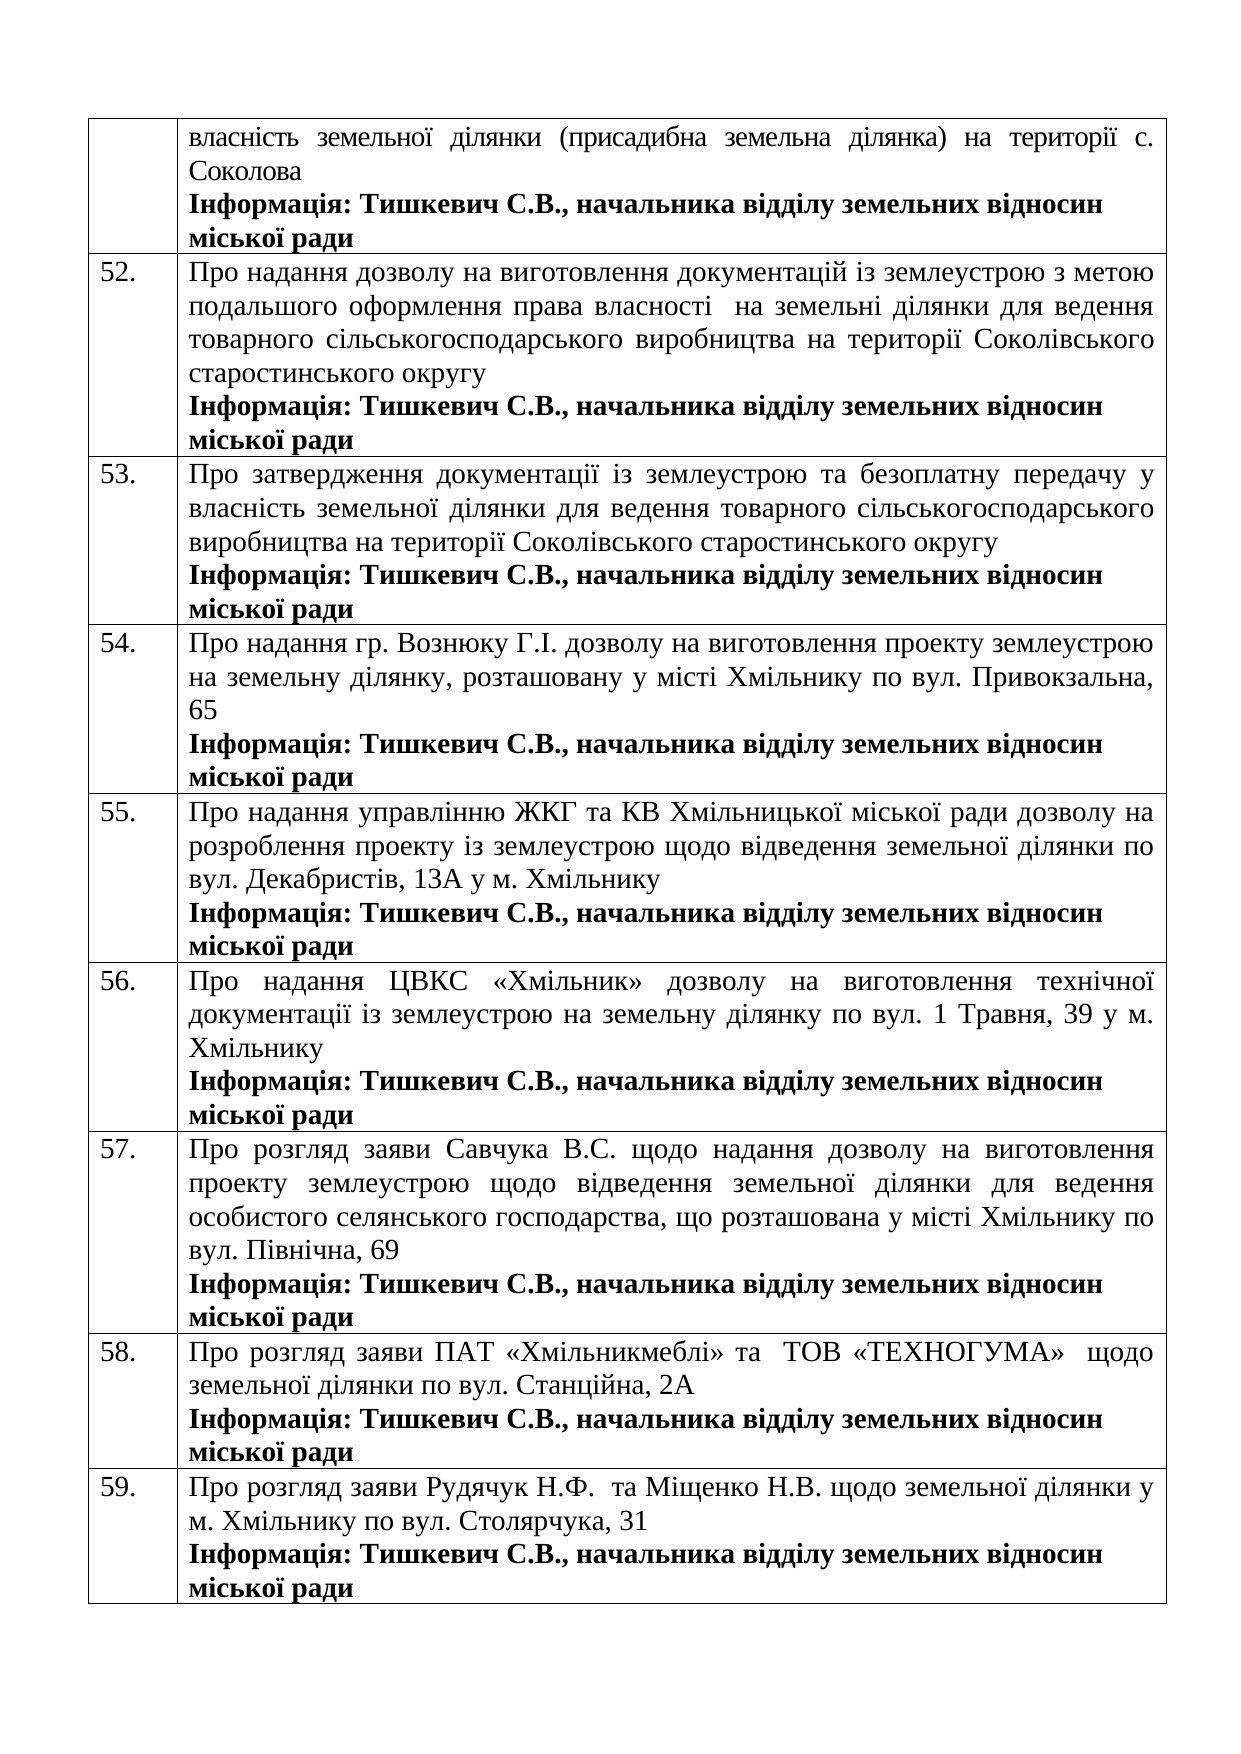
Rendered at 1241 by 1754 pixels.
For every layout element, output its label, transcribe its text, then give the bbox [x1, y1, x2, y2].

table_cell Про затвердження документації із землеустрою та безоплатну передачу у власність земельної ділянки для ведення товарного сільськогосподарського виробництва на території Соколівського старостинського округу Інформація: Тишкевич С.В., начальника відділу земельних відносин міської ради [178, 457, 1166, 624]
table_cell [178, 119, 1166, 253]
table_cell Про надання гр. Вознюку Г.І. дозволу на виготовлення проекту землеустрою на земельну ділянку, розташовану у місті Хмільнику по вул. Привокзальна, 65 Інформація: Тишкевич С.В., начальника відділу земельних відносин міської ради [178, 625, 1166, 793]
table_cell [89, 1469, 177, 1603]
table_cell Про надання управлінню ЖКГ та КВ Хмільницької міської ради дозволу на розроблення проекту із землеустрою щодо відведення земельної ділянки по вул. Декабристів, 13А у м. Хмільнику Інформація: Тишкевич С.В., начальника відділу земельних відносин міської ради [178, 794, 1166, 962]
table_cell [89, 1334, 177, 1468]
table_cell Про розгляд заяви Рудячук Н.Ф. та Міщенко Н.В. щодо земельної ділянки у м. Хмільнику по вул. Столярчука, 31 Інформація: Тишкевич С.В., начальника відділу земельних відносин міської ради [178, 1469, 1166, 1603]
table_cell [89, 457, 177, 624]
table_cell Про розгляд заяви ПАТ «Хмільникмеблі» та ТОВ «ТЕХНОГУМА» щодо земельної ділянки по вул. Станційна, 2А Інформація: Тишкевич С.В., начальника відділу земельних відносин міської ради [178, 1334, 1166, 1468]
table_cell [89, 963, 177, 1131]
table_cell [89, 1132, 177, 1333]
table_cell [89, 625, 177, 793]
table_cell [89, 794, 177, 962]
table_cell Про надання дозволу на виготовлення документацій із землеустрою з метою подальшого оформлення права власності на земельні ділянки для ведення товарного сільськогосподарського виробництва на території Соколівського старостинського округу Інформація: Тишкевич С.В., начальника відділу земельних відносин міської ради [178, 254, 1166, 456]
table_cell [89, 119, 177, 253]
table_cell Про надання ЦВКС «Хмільник» дозволу на виготовлення технічної документації із землеустрою на земельну ділянку по вул. 1 Травня, 39 у м. Хмільнику Інформація: Тишкевич С.В., начальника відділу земельних відносин міської ради [178, 963, 1166, 1131]
table_cell Про розгляд заяви Савчука В.С. щодо надання дозволу на виготовлення проекту землеустрою щодо відведення земельної ділянки для ведення особистого селянського господарства, що розташована у місті Хмільнику по вул. Північна, 69 Інформація: Тишкевич С.В., начальника відділу земельних відносин міської ради [178, 1132, 1166, 1333]
table_cell [89, 254, 177, 456]
